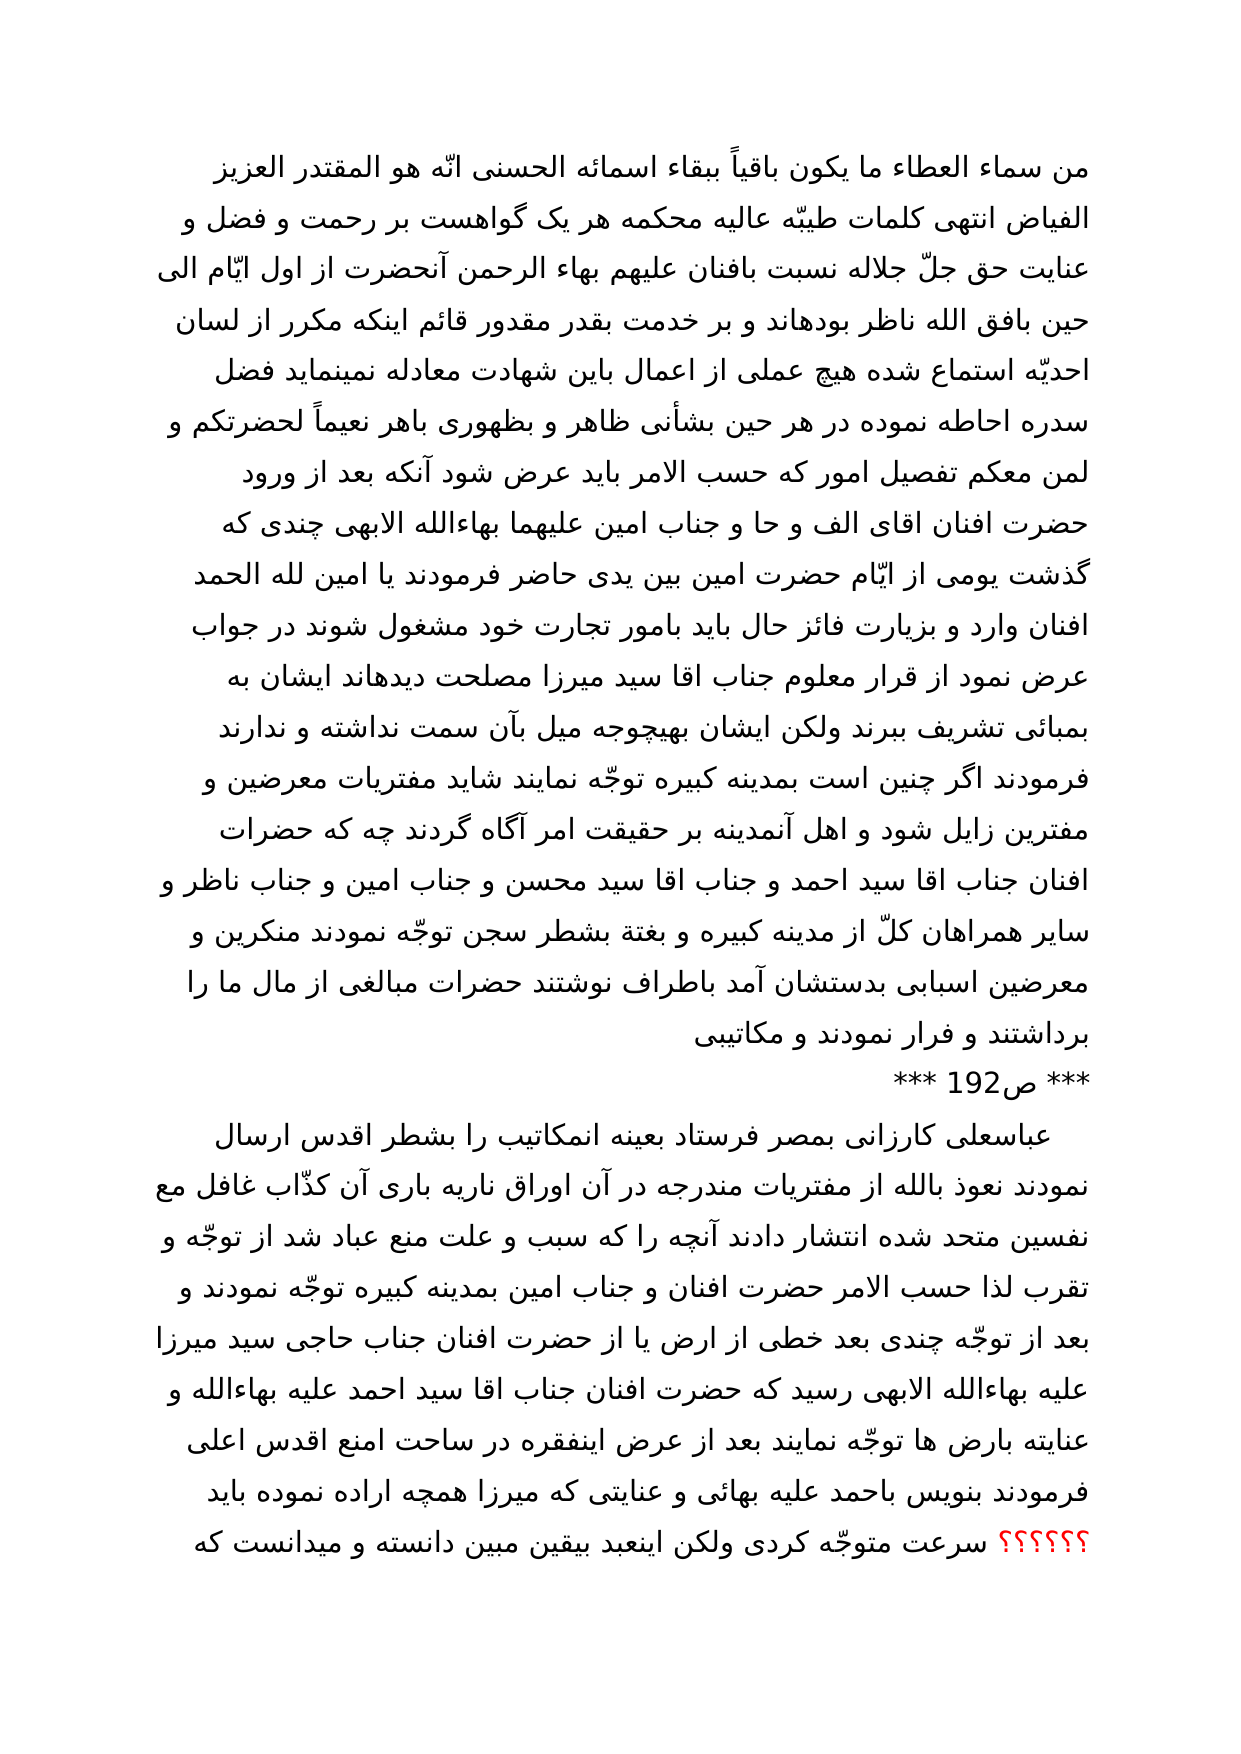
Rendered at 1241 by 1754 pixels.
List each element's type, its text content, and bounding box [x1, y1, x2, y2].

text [150, 150, 1090, 1050]
text *** ص192 *** [150, 1067, 1090, 1101]
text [150, 1118, 1090, 1559]
